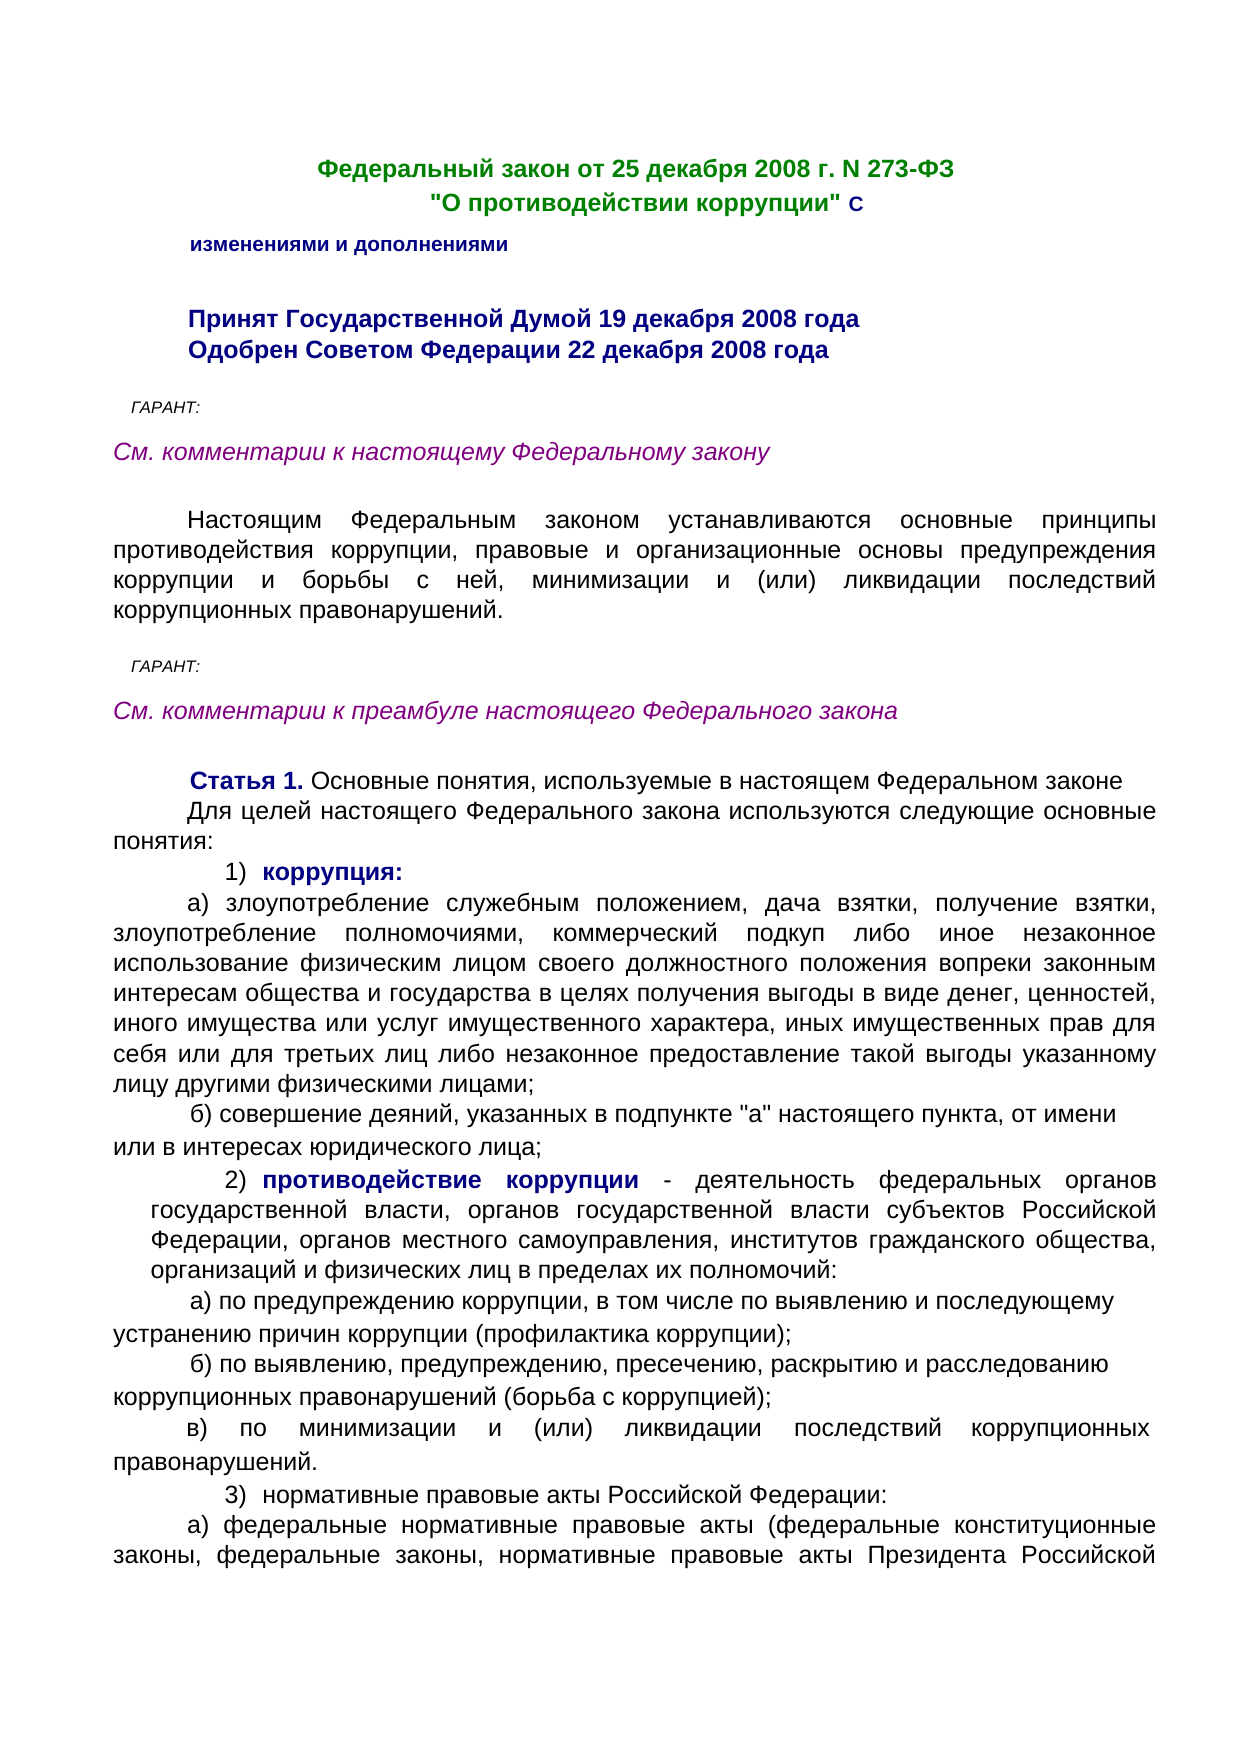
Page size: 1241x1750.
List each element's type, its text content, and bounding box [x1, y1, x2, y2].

subtitle См. комментарии к преамбуле настоящего Федерального закона [113, 696, 1157, 725]
list противодействие коррупции - деятельность федеральных органов государственной власти, органов государственной власти субъектов Российской Федерации, органов местного самоуправления, институтов гражданского общества, организаций и физических лиц в пределах их полномочий: [150, 1165, 1157, 1284]
text ГАРАНТ: [131, 398, 1157, 417]
text в) по минимизации и (или) ликвидации последствий коррупционных [114, 1413, 1157, 1442]
text а) злоупотребление служебным положением, дача взятки, получение взятки, злоупотребление полномочиями, коммерческий подкуп либо иное незаконное использование физическим лицом своего должностного положения вопреки законным интересам общества и государства в целях получения выгоды в виде денег, ценностей, иного имущества или услуг имущественного характера, иных имущественных прав для себя или для третьих лиц либо незаконное предоставление такой выгоды указанному лицу другими физическими лицами; [113, 888, 1157, 1097]
text ГАРАНТ: [131, 657, 1157, 676]
text Федеральный закон от 25 декабря 2008 г. N 273-ФЗ [114, 154, 1157, 183]
list коррупция: [150, 857, 1157, 886]
text или в интересах юридического лица; [113, 1132, 1157, 1161]
text а) по предупреждению коррупции, в том числе по выявлению и последующему [189, 1286, 1157, 1314]
list нормативные правовые акты Российской Федерации: [150, 1479, 1157, 1508]
text Для целей настоящего Федерального закона используются следующие основные понятия: [113, 796, 1157, 855]
text б) по выявлению, предупреждению, пресечению, раскрытию и расследованию [189, 1349, 1157, 1378]
text Настоящим Федеральным законом устанавливаются основные принципы противодействия коррупции, правовые и организационные основы предупреждения коррупции и борьбы с ней, минимизации и (или) ликвидации последствий коррупционных правонарушений. [113, 504, 1157, 624]
text устранению причин коррупции (профилактика коррупции); [113, 1319, 1157, 1347]
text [113, 1510, 1157, 1569]
text правонарушений. [113, 1447, 1157, 1475]
text коррупционных правонарушений (борьба с коррупцией); [113, 1382, 1157, 1411]
text "О противодействии коррупции" С изменениями и дополнениями [189, 188, 864, 256]
text б) совершение деяний, указанных в подпункте "а" настоящего пункта, от имени [189, 1099, 1157, 1128]
text Принят Государственной Думой 19 декабря 2008 года [188, 304, 1157, 333]
text Одобрен Советом Федерации 22 декабря 2008 года [188, 336, 1157, 364]
text Статья 1. Основные понятия, используемые в настоящем Федеральном законе [189, 766, 1157, 794]
subtitle См. комментарии к настоящему Федеральному закону [113, 437, 1157, 466]
